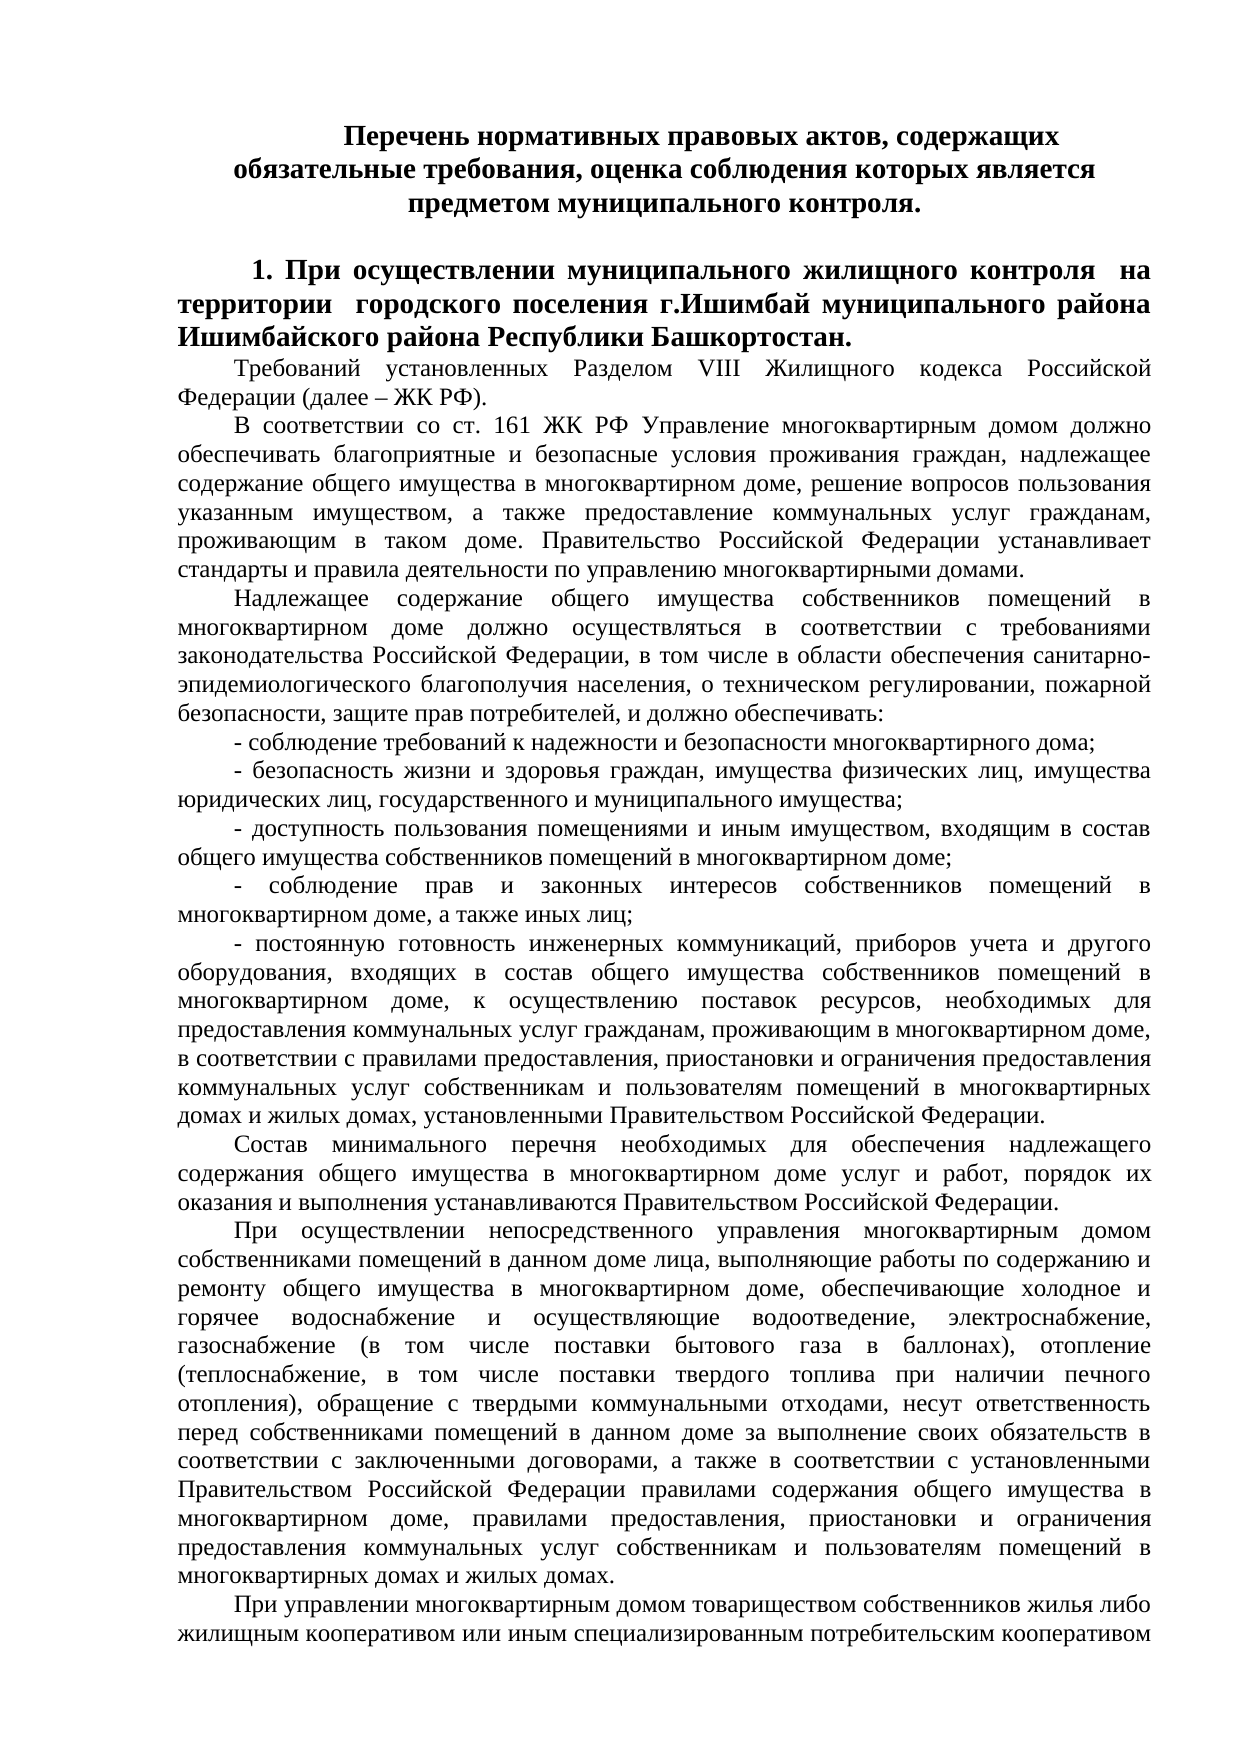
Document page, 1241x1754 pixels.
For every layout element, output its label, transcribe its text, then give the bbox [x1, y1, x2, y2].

text - соблюдение прав и законных интересов собственников помещений в многоквартирном доме, а также иных лиц; [177, 870, 1152, 928]
text - безопасность жизни и здоровья граждан, имущества физических лиц, имущества юридических лиц, государственного и муниципального имущества; [177, 755, 1152, 813]
text Состав минимального перечня необходимых для обеспечения надлежащего содержания общего имущества в многоквартирном доме услуг и работ, порядок их оказания и выполнения устанавливаются Правительством Российской Федерации. [177, 1129, 1152, 1215]
subtitle 1. При осуществлении муниципального жилищного контроля на территории городского поселения г.Ишимбай муниципального района Ишимбайского района Республики Башкортостан. [177, 252, 1152, 353]
text При осуществлении непосредственного управления многоквартирным домом собственниками помещений в данном доме лица, выполняющие работы по содержанию и ремонту общего имущества в многоквартирном доме, обеспечивающие холодное и горячее водоснабжение и осуществляющие водоотведение, электроснабжение, газоснабжение (в том числе поставки бытового газа в баллонах), отопление (теплоснабжение, в том числе поставки твердого топлива при наличии печного отопления), обращение с твердыми коммунальными отходами, несут ответственность перед собственниками помещений в данном доме за выполнение своих обязательств в соответствии с заключенными договорами, а также в соответствии с установленными Правительством Российской Федерации правилами содержания общего имущества в многоквартирном доме, правилами предоставления, приостановки и ограничения предоставления коммунальных услуг собственникам и пользователям помещений в многоквартирных домах и жилых домах. [177, 1215, 1152, 1589]
text - доступность пользования помещениями и иным имуществом, входящим в состав общего имущества собственников помещений в многоквартирном доме; [177, 813, 1152, 870]
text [177, 1589, 1152, 1647]
text Надлежащее содержание общего имущества собственников помещений в многоквартирном доме должно осуществляться в соответствии с требованиями законодательства Российской Федерации, в том числе в области обеспечения санитарно-эпидемиологического благополучия населения, о техническом регулировании, пожарной безопасности, защите прав потребителей, и должно обеспечивать: [177, 583, 1152, 727]
text Требований установленных Разделом VIII Жилищного кодекса Российской Федерации (далее – ЖК РФ). [177, 353, 1152, 410]
subtitle Перечень нормативных правовых актов, содержащих обязательные требования, оценка соблюдения которых является предметом муниципального контроля. [177, 118, 1152, 219]
text - постоянную готовность инженерных коммуникаций, приборов учета и другого оборудования, входящих в состав общего имущества собственников помещений в многоквартирном доме, к осуществлению поставок ресурсов, необходимых для предоставления коммунальных услуг гражданам, проживающим в многоквартирном доме, в соответствии с правилами предоставления, приостановки и ограничения предоставления коммунальных услуг собственникам и пользователям помещений в многоквартирных домах и жилых домах, установленными Правительством Российской Федерации. [177, 928, 1152, 1129]
text - соблюдение требований к надежности и безопасности многоквартирного дома; [177, 727, 1152, 755]
text В соответствии со ст. 161 ЖК РФ Управление многоквартирным домом должно обеспечивать благоприятные и безопасные условия проживания граждан, надлежащее содержание общего имущества в многоквартирном доме, решение вопросов пользования указанным имуществом, а также предоставление коммунальных услуг гражданам, проживающим в таком доме. Правительство Российской Федерации устанавливает стандарты и правила деятельности по управлению многоквартирными домами. [177, 410, 1152, 583]
